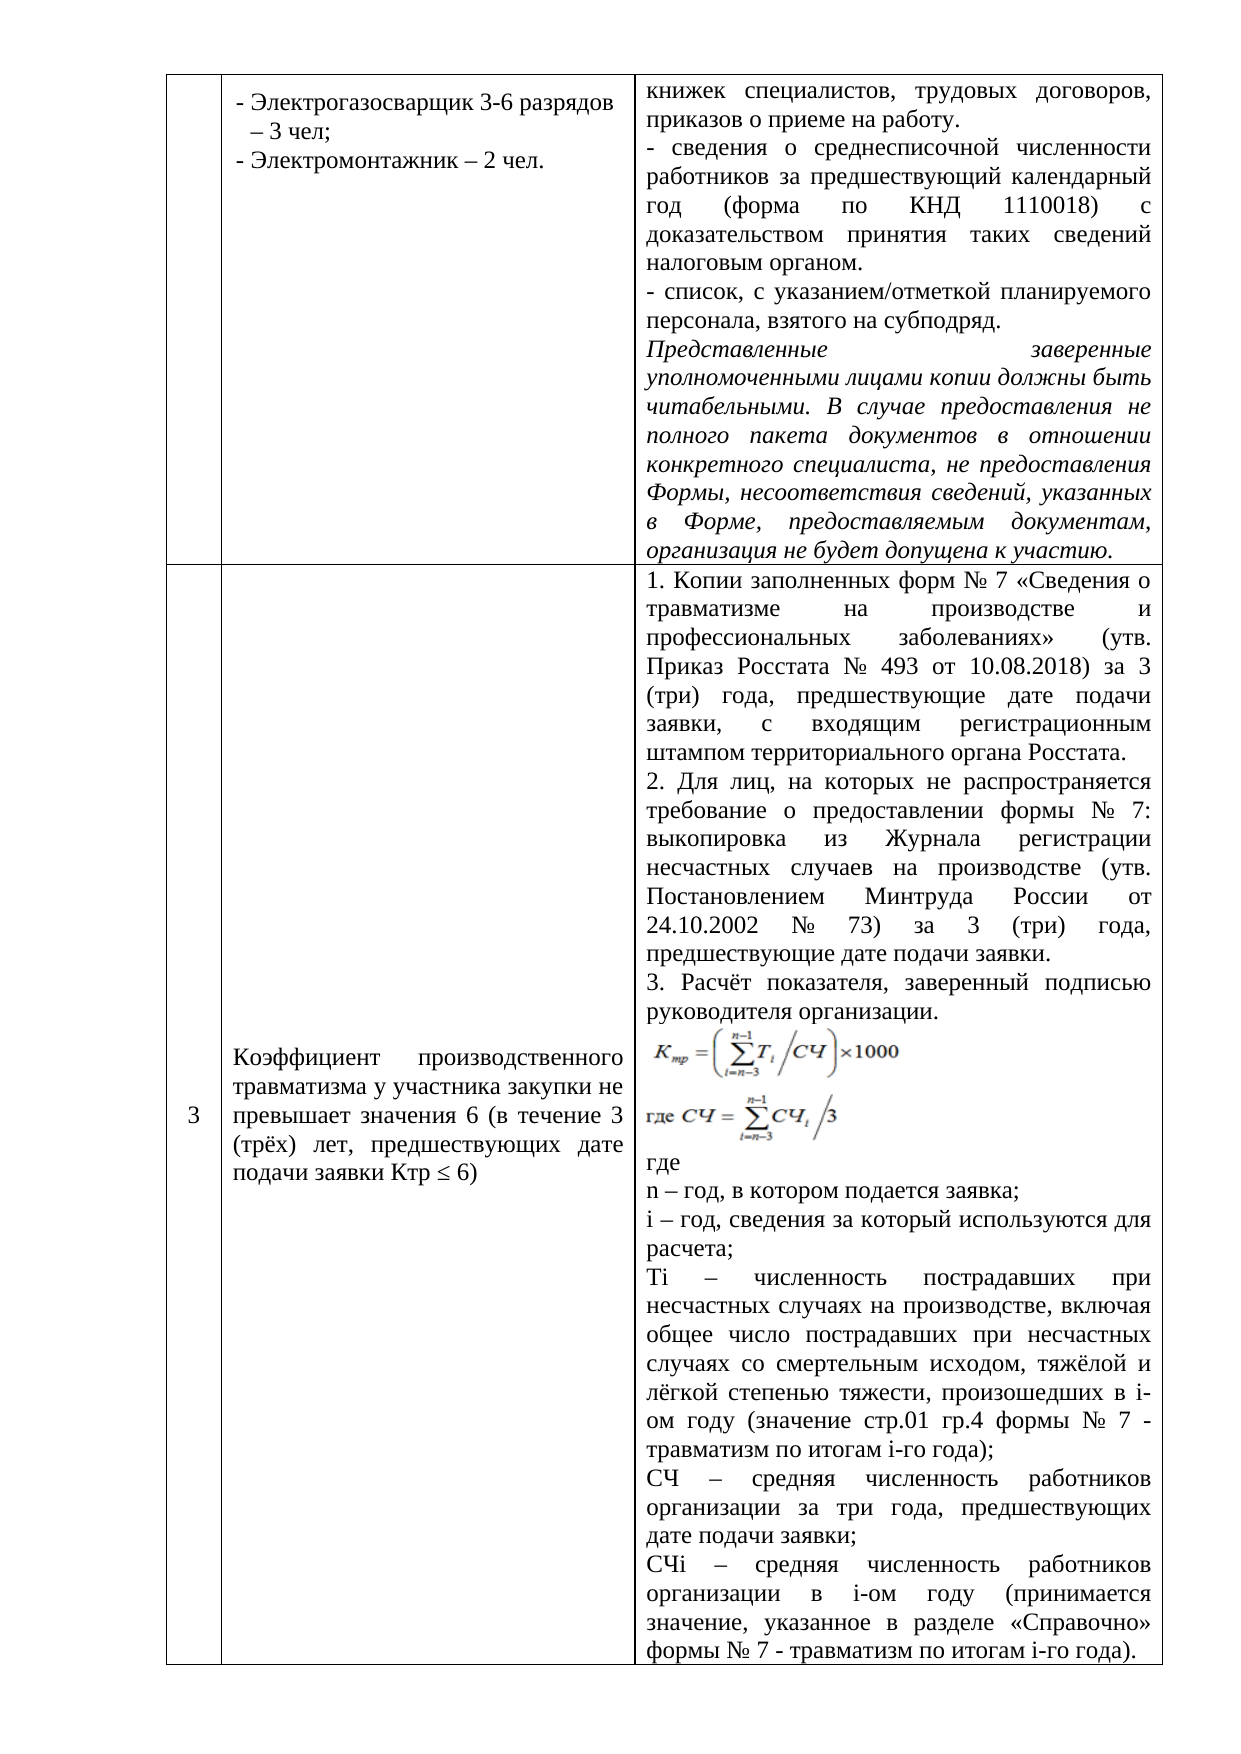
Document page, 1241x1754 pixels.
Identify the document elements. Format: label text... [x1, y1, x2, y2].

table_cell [222, 75, 634, 564]
table_cell Коэффициент производственного травматизма у участника закупки не превышает значения 6 (в течение 3 (трёх) лет, предшествующих дате подачи заявки Ктр ≤ 6) [222, 565, 634, 1664]
picture [646, 1024, 907, 1147]
table_cell 1. Копии заполненных форм № 7 «Сведения о травматизме на производстве и профессиональных заболеваниях» (утв. Приказ Росстата № 493 от 10.08.2018) за 3 (три) года, предшествующие дате подачи заявки, с входящим регистрационным штампом территориального органа Росстата. 2. Для лиц, на которых не распространяется требование о предоставлении формы № 7: выкопировка из Журнала регистрации несчастных случаев на производстве (утв. Постановлением Минтруда России от 24.10.2002 № 73) за 3 (три) года, предшествующие дате подачи заявки. 3. Расчёт показателя, заверенный подписью руководителя организации. где n – год, в котором подается заявка; i – год, сведения за который используются для расчета; Тi – численность пострадавших при несчастных случаях на производстве, включая общее число пострадавших при несчастных случаях со смертельным исходом, тяжёлой и лёгкой степенью тяжести, произошедших в i-ом году (значение стр.01 гр.4 формы № 7 - травматизм по итогам i-го года); СЧ – средняя численность работников организации за три года, предшествующих дате подачи заявки; СЧi – средняя численность работников организации в i-ом году (принимается значение, указанное в разделе «Справочно» формы № 7 - травматизм по итогам i-го года). [636, 565, 1162, 1664]
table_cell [636, 75, 1162, 564]
table_cell 3 [167, 565, 221, 1664]
table_cell 2 [167, 75, 221, 564]
